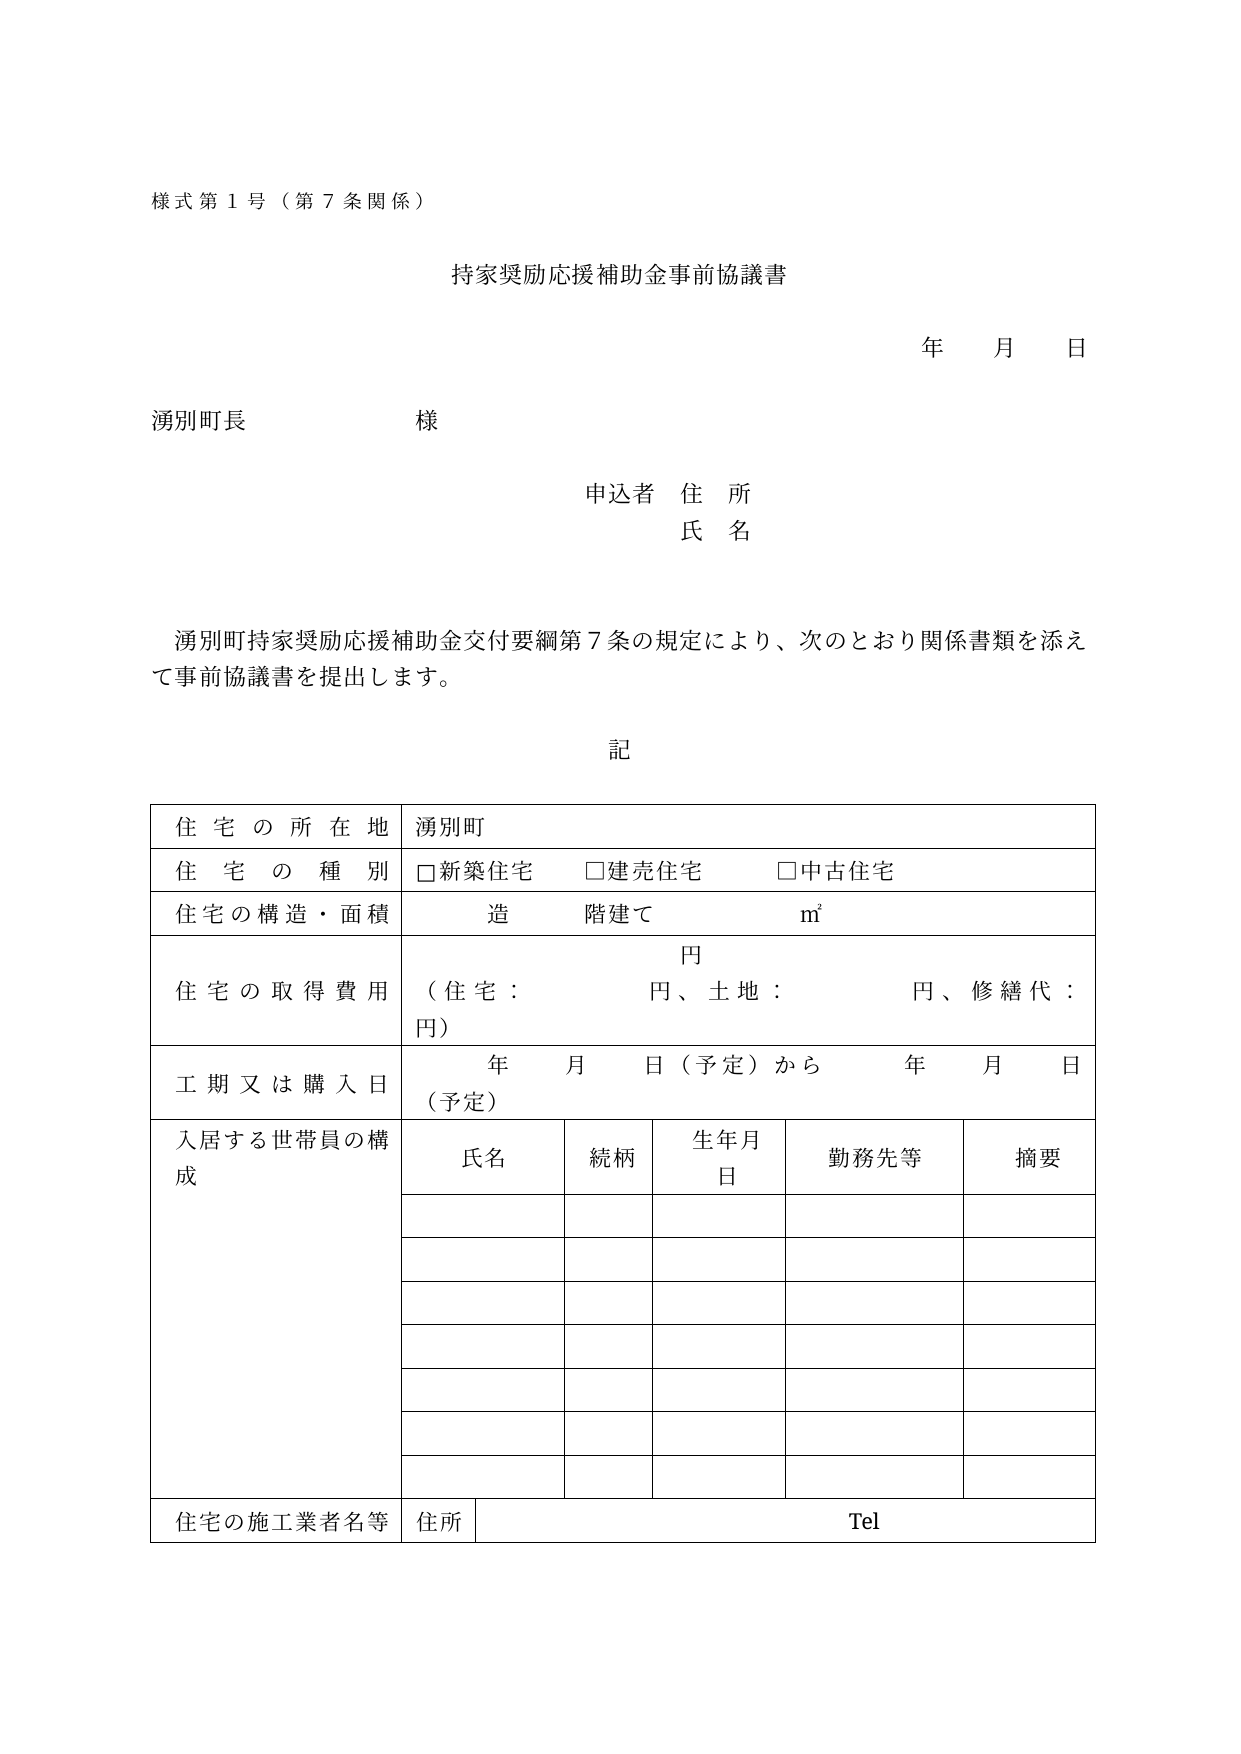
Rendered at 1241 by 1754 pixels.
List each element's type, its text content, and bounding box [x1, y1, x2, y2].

text 湧別町長 様 [151, 402, 1089, 438]
table_cell [565, 1325, 652, 1368]
table_cell [786, 1412, 963, 1455]
table_cell [402, 1369, 564, 1411]
table_cell [786, 1238, 963, 1281]
table_cell [565, 1369, 652, 1411]
table_cell [565, 1456, 652, 1498]
text 湧別町持家奨励応援補助金交付要綱第７条の規定により、次のとおり関係書類を添えて事前協議書を提出します。 [151, 621, 1089, 694]
table_cell [964, 1325, 1095, 1368]
table_cell 住所 [402, 1499, 475, 1542]
table_cell [964, 1456, 1095, 1498]
table_cell [964, 1412, 1095, 1455]
table_cell [786, 1282, 963, 1324]
table_cell [402, 1456, 564, 1498]
table_cell [653, 1369, 785, 1411]
table_cell [653, 1412, 785, 1455]
table_cell [402, 1238, 564, 1281]
table_cell [786, 1369, 963, 1411]
table_cell [964, 1282, 1095, 1324]
table_cell [402, 1412, 564, 1455]
table_cell [402, 1195, 564, 1237]
table_cell 続柄 [565, 1120, 652, 1193]
table_cell 造 階建て ㎡ [402, 892, 1095, 934]
table_cell 円 （住宅： 円、土地： 円、修繕代： 円） [402, 936, 1095, 1045]
text 持家奨励応援補助金事前協議書 [151, 255, 1089, 292]
table_cell [565, 1282, 652, 1324]
table_header 住宅の所在地 [151, 805, 401, 847]
table_cell Tel [476, 1499, 1095, 1542]
table_cell 年 月 日（予定）から 年 月 日（予定） [402, 1046, 1095, 1119]
table_cell [786, 1456, 963, 1498]
text 様式第１号（第７条関係） [151, 182, 1089, 219]
table_cell [964, 1369, 1095, 1411]
table_cell 生年月日 [653, 1120, 785, 1193]
table_cell [653, 1282, 785, 1324]
table_cell □新築住宅 □建売住宅 □中古住宅 [402, 849, 1095, 891]
table_cell 勤務先等 [786, 1120, 963, 1193]
table_header 湧別町 [402, 805, 1095, 847]
table_cell [786, 1195, 963, 1237]
table_cell 住宅の施工業者名等 （不動産業者） [151, 1499, 401, 1542]
table_cell [402, 1282, 564, 1324]
table_cell [653, 1325, 785, 1368]
table_cell [565, 1195, 652, 1237]
table_cell 住宅の種別 [151, 849, 401, 891]
text 申込者 住 所 [151, 475, 1089, 511]
table_cell 摘要 [964, 1120, 1095, 1193]
table_cell 入居する世帯員の構成 [151, 1120, 401, 1498]
table_cell 住宅の取得費用 [151, 936, 401, 1045]
table_cell [402, 1325, 564, 1368]
table_cell 住宅の構造・面積 [151, 892, 401, 934]
table_cell [964, 1195, 1095, 1237]
table_cell [565, 1412, 652, 1455]
table_cell [786, 1325, 963, 1368]
table_cell 氏名 [402, 1120, 564, 1193]
text 氏 名 [151, 511, 1089, 548]
table_cell [565, 1238, 652, 1281]
table_cell [653, 1456, 785, 1498]
text 年 月 日 [172, 328, 1089, 365]
table_cell 工期又は購入日 [151, 1046, 401, 1119]
table_cell [653, 1195, 785, 1237]
table_cell [653, 1238, 785, 1281]
table_cell [964, 1238, 1095, 1281]
text 記 [151, 731, 1089, 767]
